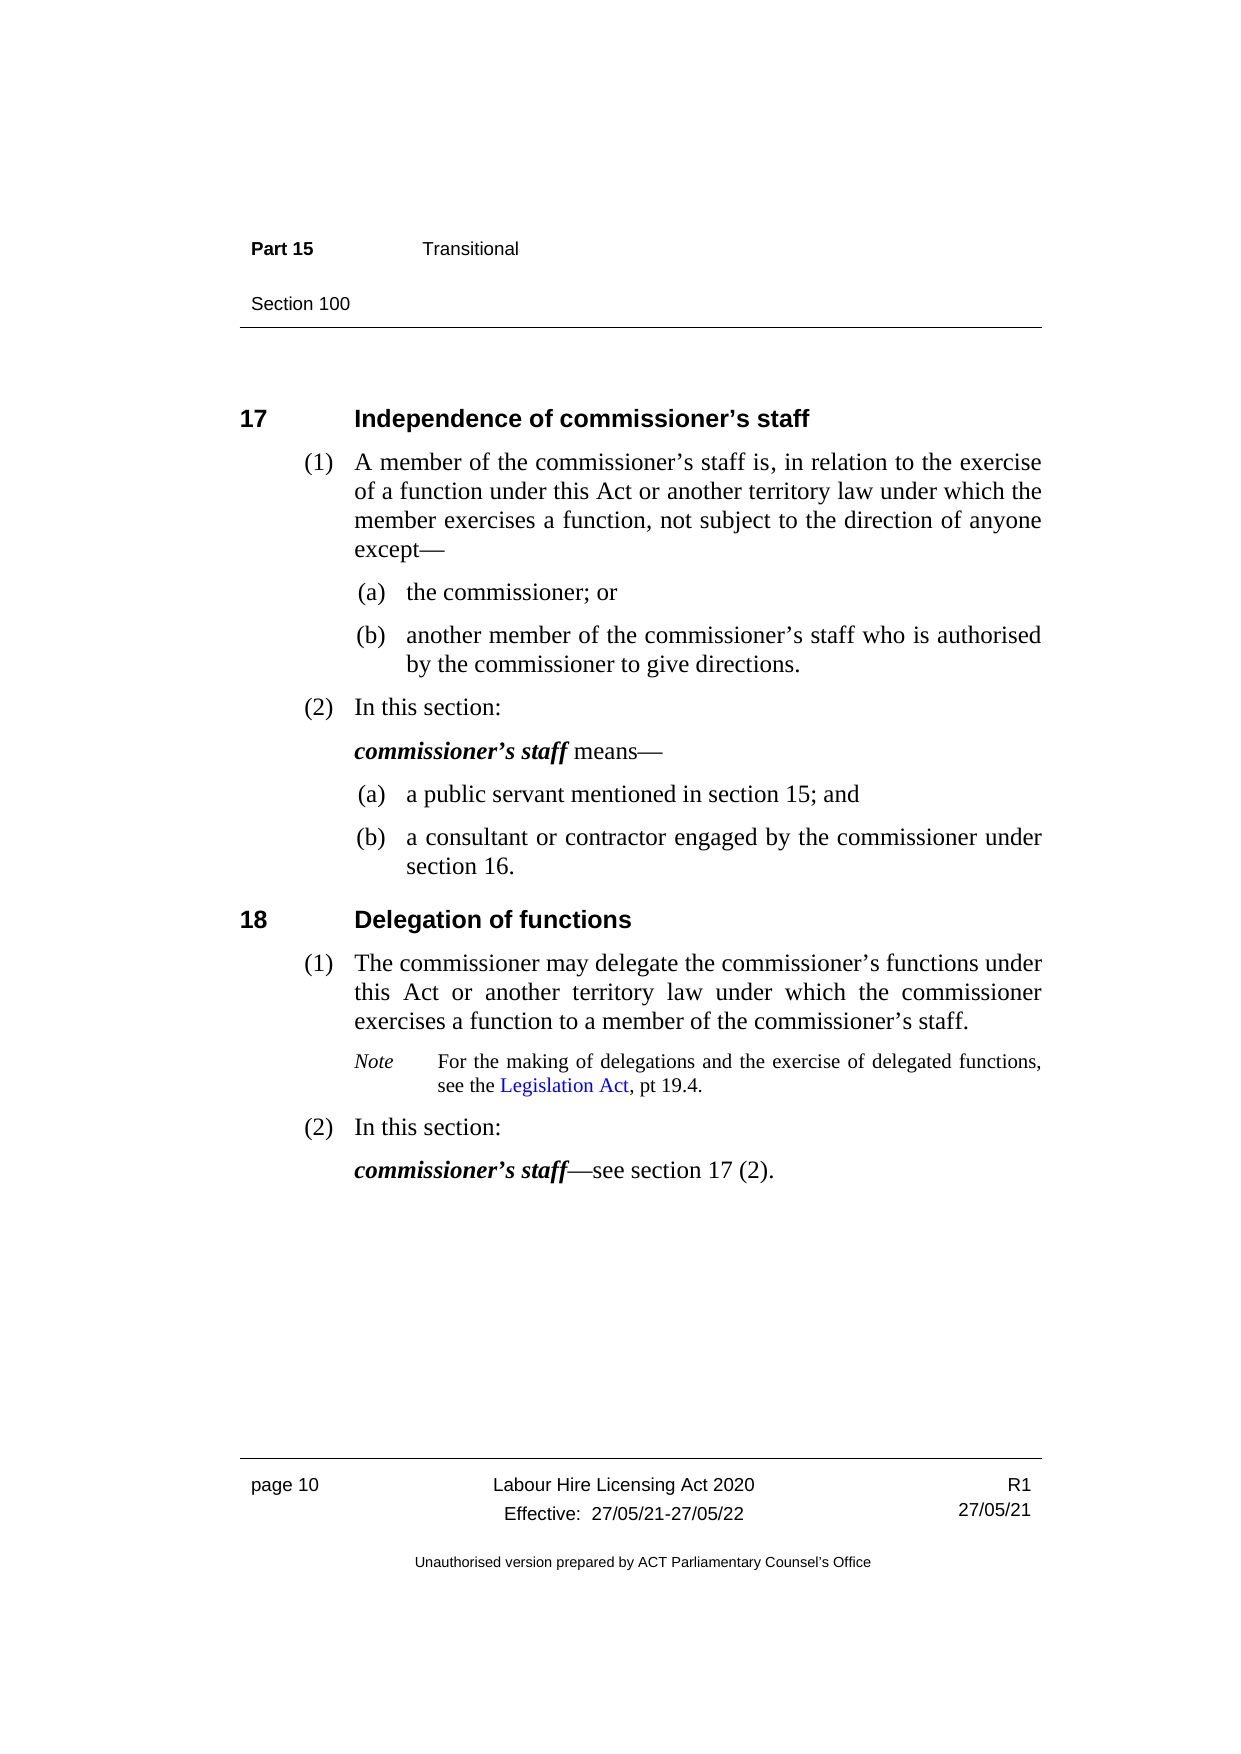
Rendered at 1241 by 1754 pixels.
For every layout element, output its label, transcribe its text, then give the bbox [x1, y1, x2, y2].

text (b) a consultant or contractor engaged by the commissioner under section 16. [239, 822, 1042, 880]
text 17 Independence of commissioner’s staff [239, 404, 1042, 433]
text (2) In this section: [239, 1112, 1042, 1141]
text (2) In this section: [239, 692, 1042, 721]
text (a) a public servant mentioned in section 15; and [239, 779, 1042, 808]
text Note For the making of delegations and the exercise of delegated functions, see the Legislation Act, pt 19.4. [354, 1049, 1042, 1097]
text 18 Delegation of functions [239, 905, 1042, 934]
text (1) The commissioner may delegate the commissioner’s functions under this Act or another territory law under which the commissioner exercises a function to a member of the commissioner’s staff. [239, 948, 1042, 1034]
text (a) the commissioner; or [239, 577, 1042, 606]
text (b) another member of the commissioner’s staff who is authorised by the commissioner to give directions. [239, 620, 1042, 678]
text (1) A member of the commissioner’s staff is, in relation to the exercise of a function under this Act or another territory law under which the member exercises a function, not subject to the direction of anyone except— [239, 447, 1042, 562]
text commissioner’s staff—see section 17 (2). [354, 1155, 1042, 1184]
text commissioner’s staff means— [354, 736, 1042, 764]
